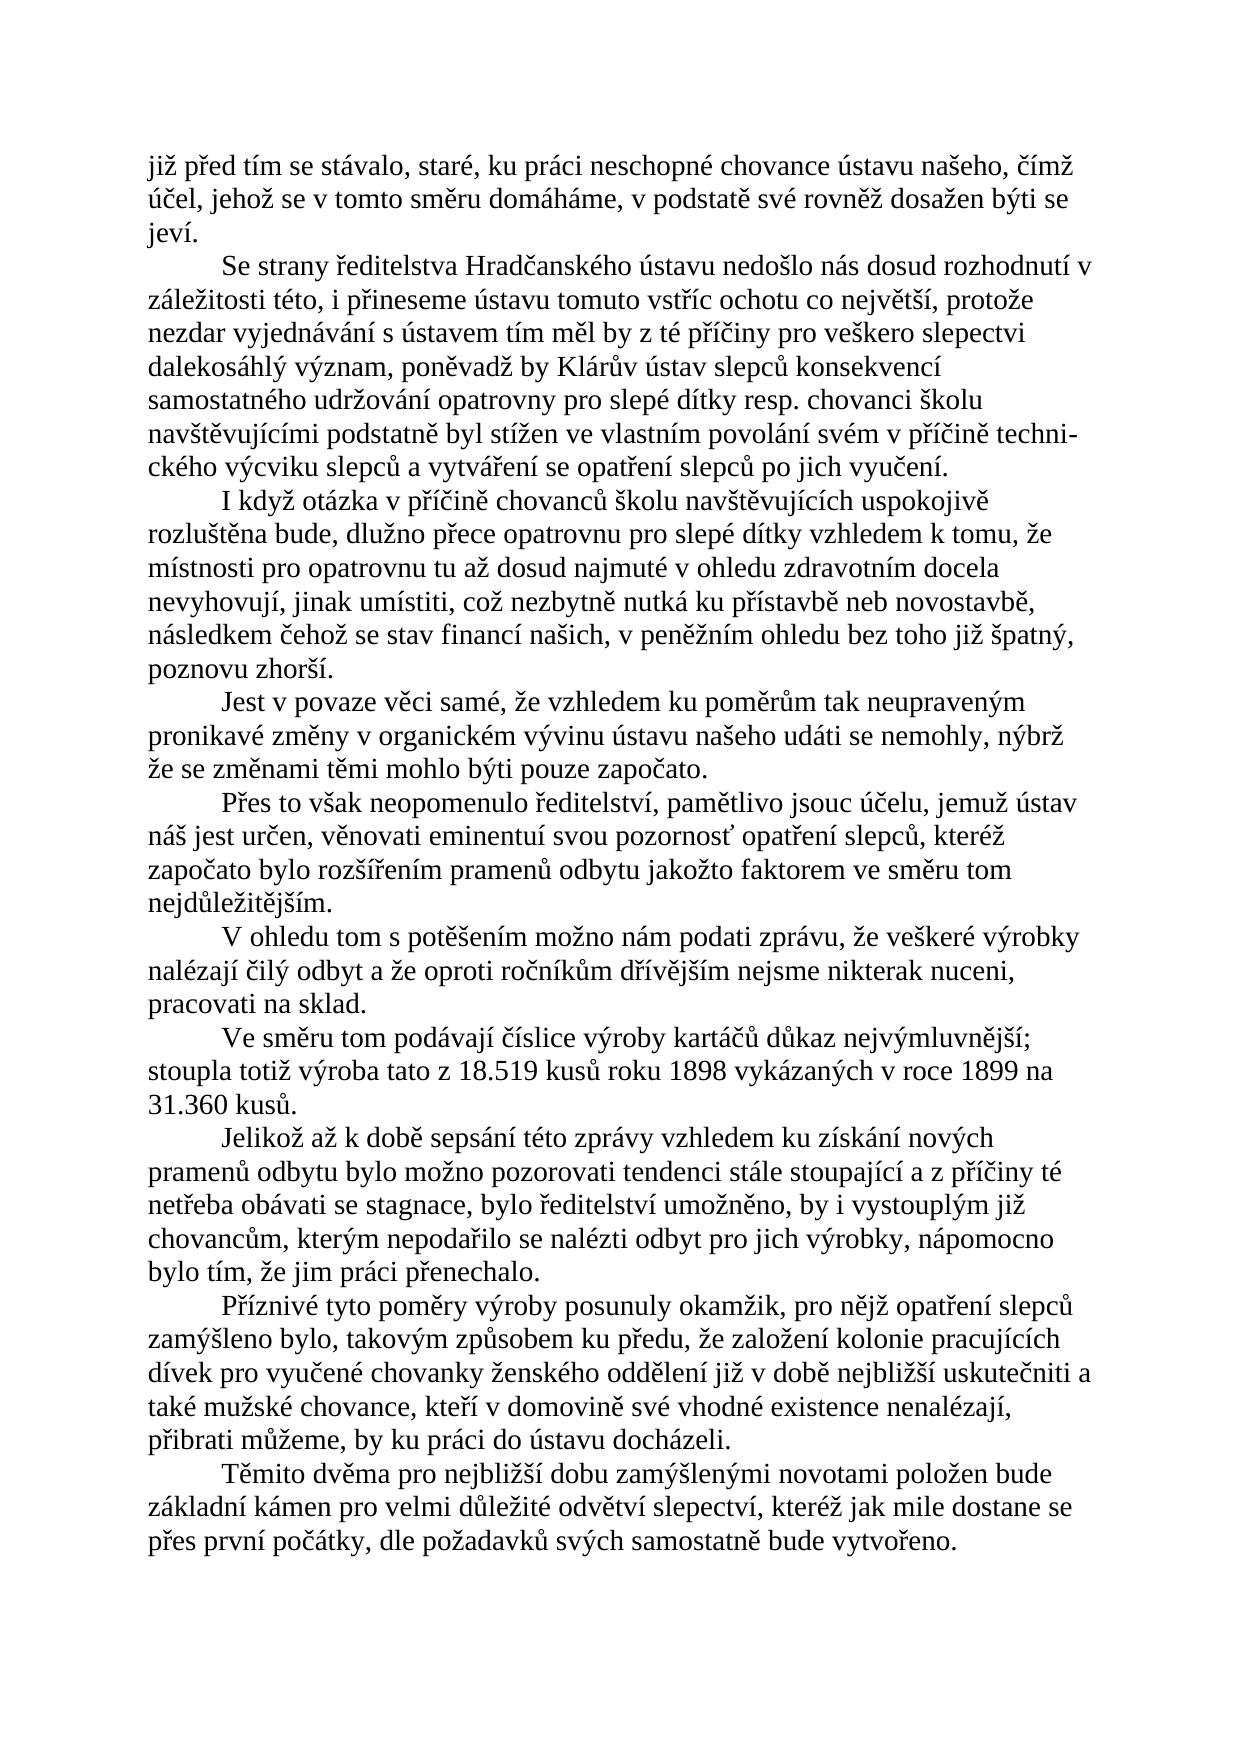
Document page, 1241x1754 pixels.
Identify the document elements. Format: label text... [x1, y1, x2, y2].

text Jest v povaze věci samé, že vzhledem ku poměrům tak neupraveným pronikavé změny v organickém vývinu ústavu našeho udáti se nemohly, nýbrž že se změnami těmi mohlo býti pouze započato. [148, 684, 1093, 785]
text Příznivé tyto poměry výroby posunuly okamžik, pro nějž opatření slepců zamýšleno bylo, takovým způsobem ku předu, že založení kolonie pracujících dívek pro vyučené chovanky ženského oddělení již v době nejbližší uskutečniti a také mužské chovance, kteří v domovině své vhodné existence nenalézají, přibrati můžeme, by ku práci do ústavu docházeli. [148, 1288, 1093, 1456]
text Přes to však neopomenulo ředitelství, pamětlivo jsouc účelu, jemuž ústav náš jest určen, věnovati eminentuí svou pozornosť opatření slepců, kteréž započato bylo rozšířením pramenů odbytu jakožto faktorem ve směru tom nejdůležitějším. [148, 785, 1093, 919]
text Jelikož až k době sepsání této zprávy vzhledem ku získání nových pramenů odbytu bylo možno pozorovati tendenci stále stoupající a z příčiny té netřeba obávati se stagnace, bylo ředitelství umožněno, by i vystouplým již chovancům, kterým nepodařilo se nalézti odbyt pro jich výrobky, nápomocno bylo tím, že jim práci přenechalo. [148, 1120, 1093, 1288]
text V ohledu tom s potěšením možno nám podati zprávu, že veškeré výrobky nalézají čilý odbyt a že oproti ročníkům dřívějším nejsme nikterak nuceni, pracovati na sklad. [148, 919, 1093, 1020]
text Ve směru tom podávají číslice výroby kartáčů důkaz nejvýmluvnější; stoupla totiž výroba tato z 18.519 kusů roku 1898 vykázaných v roce 1899 na 31.360 kusů. [148, 1020, 1093, 1120]
text I když otázka v příčině chovanců školu navštěvujících uspokojivě rozluštěna bude, dlužno přece opatrovnu pro slepé dítky vzhledem k tomu, že místnosti pro opatrovnu tu až dosud najmuté v ohledu zdravotním docela nevyhovují, jinak umístiti, což nezbytně nutká ku přístavbě neb novostavbě, následkem čehož se stav financí našich, v peněžním ohledu bez toho již špatný, poznovu zhorší. [148, 483, 1093, 684]
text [148, 148, 1093, 248]
text Se strany ředitelstva Hradčanského ústavu nedošlo nás dosud rozhodnutí v záležitosti této, i přineseme ústavu tomuto vstříc ochotu co největší, protože nezdar vyjednávání s ústavem tím měl by z té příčiny pro veškero slepectvi dalekosáhlý význam, poněvadž by Klárův ústav slepců konsekvencí samostatného udržování opatrovny pro slepé dítky resp. chovanci školu navštěvujícími podstatně byl stížen ve vlastním povolání svém v příčině technického výcviku slepců a vytváření se opatření slepců po jich vyučení. [148, 248, 1093, 483]
text Těmito dvěma pro nejbližší dobu zamýšlenými novotami položen bude základní kámen pro velmi důležité odvětví slepectví, kteréž jak mile dostane se přes první počátky, dle požadavků svých samostatně bude vytvořeno. [148, 1456, 1093, 1556]
